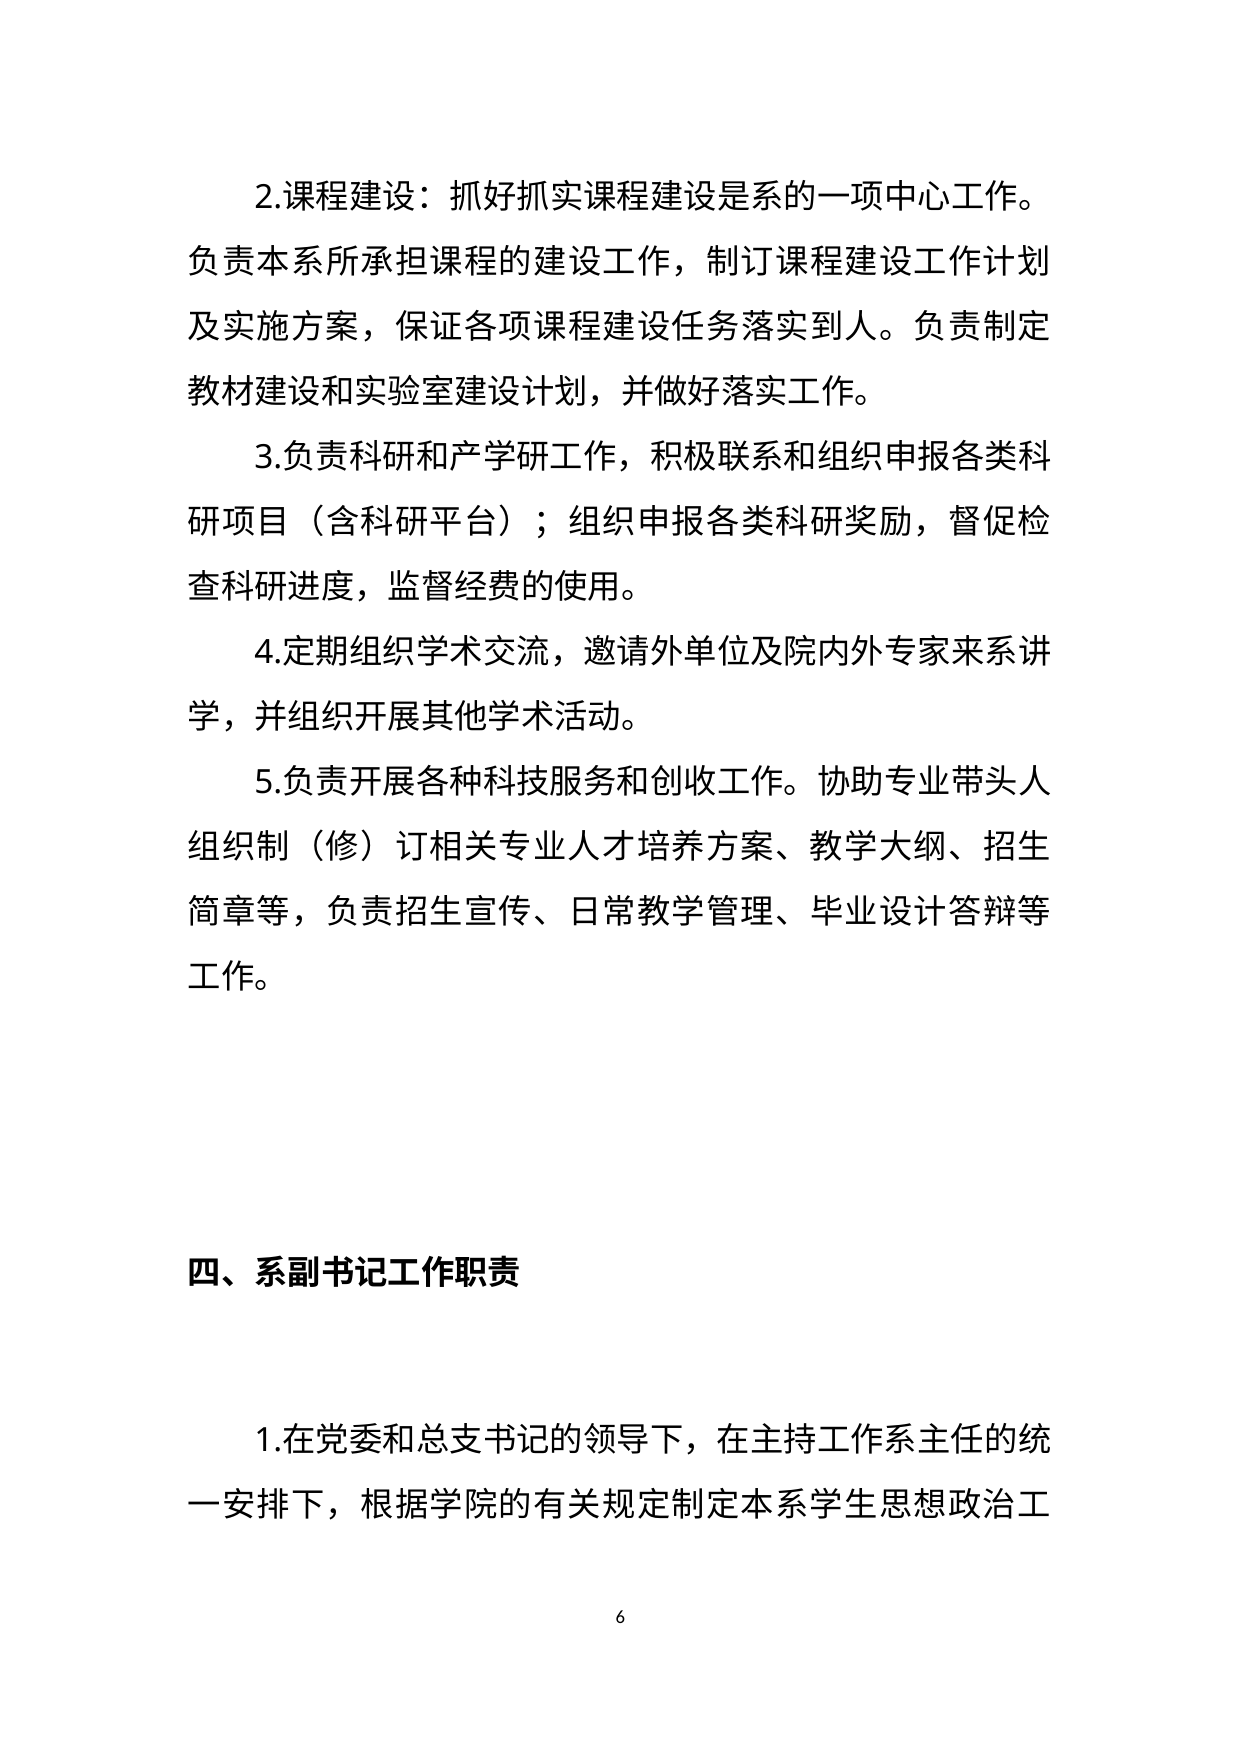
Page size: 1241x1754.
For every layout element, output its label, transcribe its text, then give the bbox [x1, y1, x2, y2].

text 4.定期组织学术交流，邀请外单位及院内外专家来系讲学，并组织开展其他学术活动。 [187, 617, 1053, 747]
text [187, 1405, 1053, 1535]
text 2.课程建设：抓好抓实课程建设是系的一项中心工作。负责本系所承担课程的建设工作，制订课程建设工作计划及实施方案，保证各项课程建设任务落实到人。负责制定教材建设和实验室建设计划，并做好落实工作。 [187, 162, 1053, 422]
text 5.负责开展各种科技服务和创收工作。协助专业带头人组织制（修）订相关专业人才培养方案、教学大纲、招生简章等，负责招生宣传、日常教学管理、毕业设计答辩等工作。 [187, 747, 1053, 1007]
subtitle 四、系副书记工作职责 [187, 1237, 1053, 1302]
text 3.负责科研和产学研工作，积极联系和组织申报各类科研项目（含科研平台）；组织申报各类科研奖励，督促检查科研进度，监督经费的使用。 [187, 422, 1053, 617]
